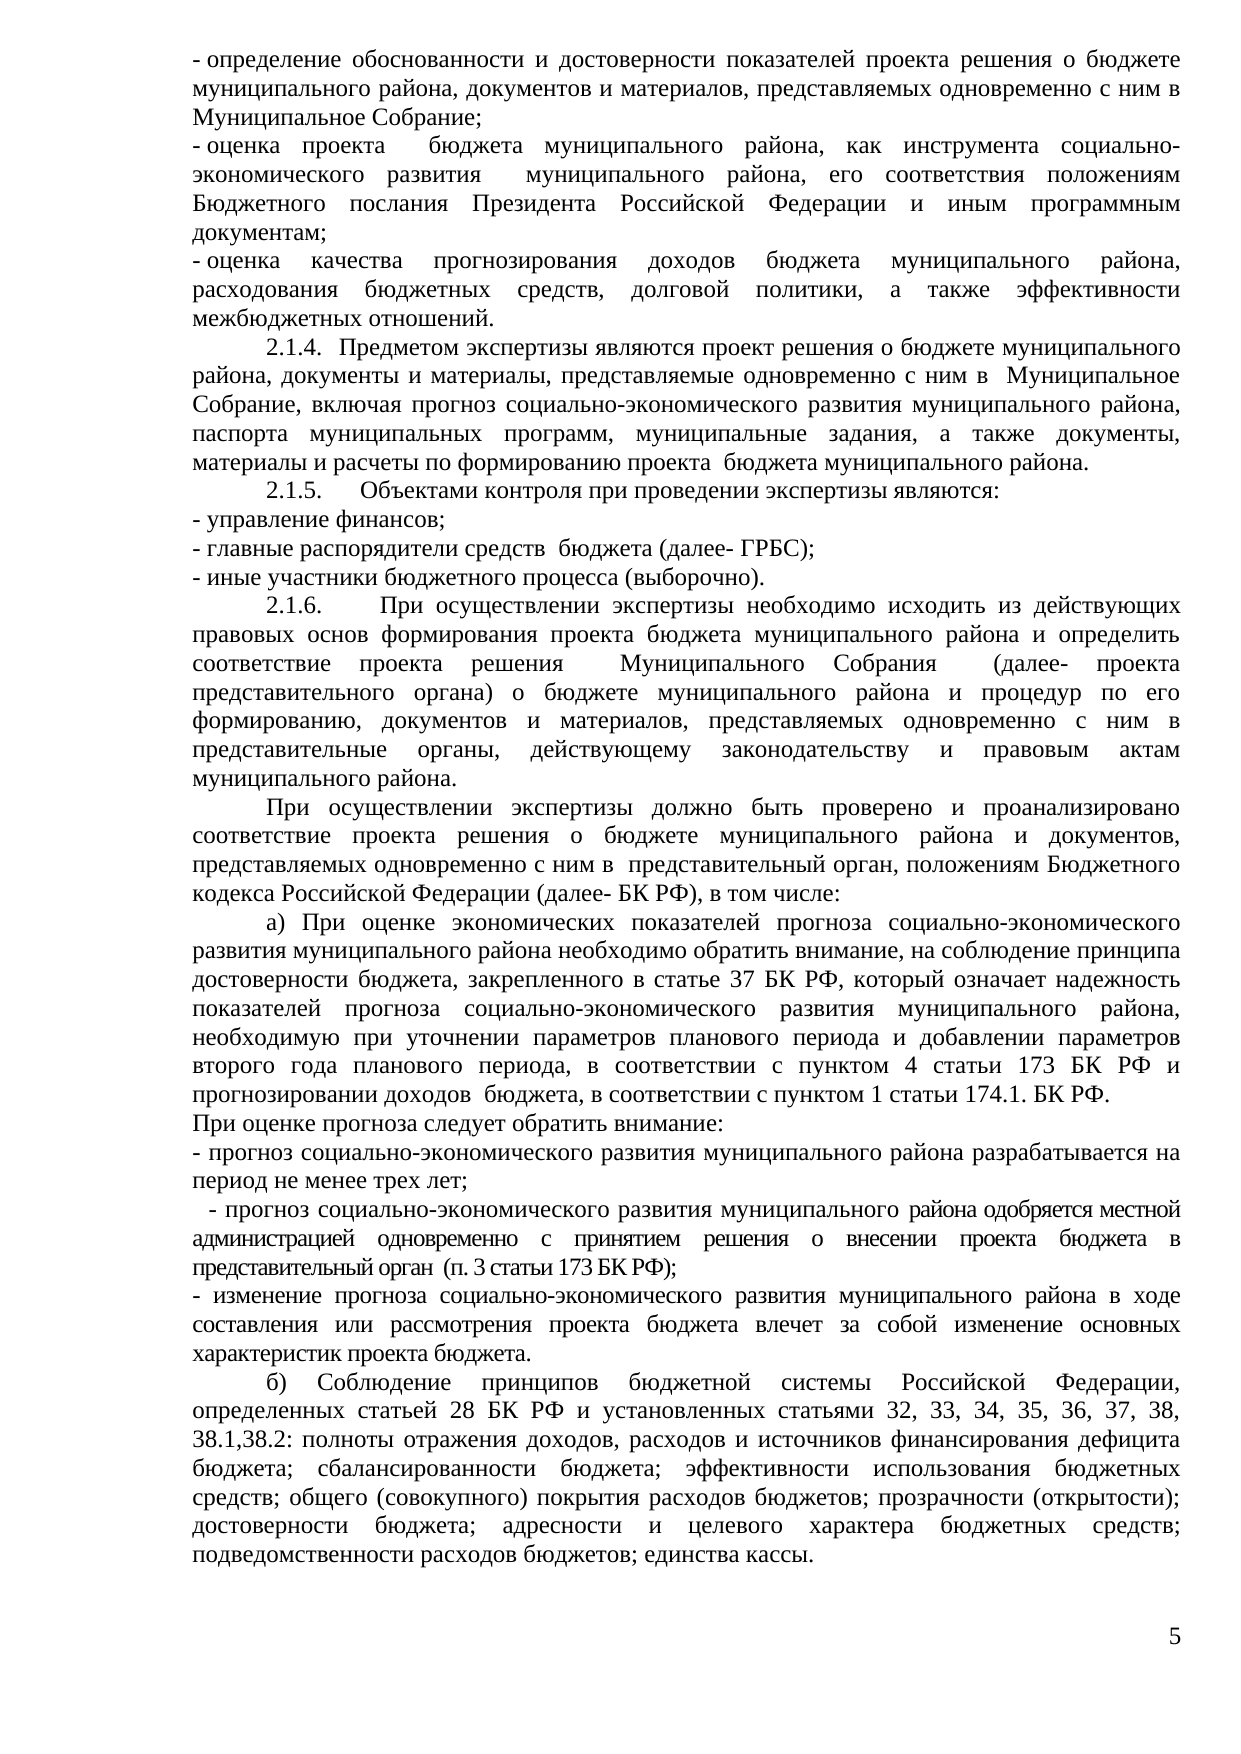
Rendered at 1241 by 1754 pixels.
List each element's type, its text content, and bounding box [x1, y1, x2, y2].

text - иные участники бюджетного процесса (выборочно). [192, 562, 1181, 591]
text а) При оценке экономических показателей прогноза социально-экономического развития муниципального района необходимо обратить внимание, на соблюдение принципа достоверности бюджета, закрепленного в статье 37 БК РФ, который означает надежность показателей прогноза социально-экономического развития муниципального района, необходимую при уточнении параметров планового периода и добавлении параметров второго года планового периода, в соответствии с пунктом 4 статьи 173 БК РФ и прогнозировании доходов бюджета, в соответствии с пунктом 1 статьи 174.1. БК РФ. [192, 907, 1181, 1108]
text 2.1.6. При осуществлении экспертизы необходимо исходить из действующих правовых основ формирования проекта бюджета муниципального района и определить соответствие проекта решения Муниципального Собрания (далее- проекта представительного органа) о бюджете муниципального района и процедур по его формированию, документов и материалов, представляемых одновременно с ним в представительные органы, действующему законодательству и правовым актам муниципального района. [192, 591, 1181, 792]
text - управление финансов; [192, 504, 1181, 533]
text - оценка проекта бюджета муниципального района, как инструмента социально-экономического развития муниципального района, его соответствия положениям Бюджетного послания Президента Российской Федерации и иным программным документам; [192, 131, 1181, 246]
text - прогноз социально-экономического развития муниципального района разрабатывается на период не менее трех лет; [192, 1137, 1181, 1194]
text 2.1.4. Предметом экспертизы являются проект решения о бюджете муниципального района, документы и материалы, представляемые одновременно с ним в Муниципальное Собрание, включая прогноз социально-экономического развития муниципального района, паспорта муниципальных программ, муниципальные задания, а также документы, материалы и расчеты по формированию проекта бюджета муниципального района. [192, 332, 1181, 476]
text 2.1.5. Объектами контроля при проведении экспертизы являются: [192, 476, 1181, 504]
text - оценка качества прогнозирования доходов бюджета муниципального района, расходования бюджетных средств, долговой политики, а также эффективности межбюджетных отношений. [192, 246, 1181, 332]
text - прогноз социально-экономического развития муниципального района одобряется местной администрацией одновременно с принятием решения о внесении проекта бюджета в представительный орган (п. 3 статьи 173 БК РФ); [192, 1194, 1181, 1281]
text - определение обоснованности и достоверности показателей проекта решения о бюджете муниципального района, документов и материалов, представляемых одновременно с ним в Муниципальное Собрание; [192, 44, 1181, 131]
text б) Соблюдение принципов бюджетной системы Российской Федерации, определенных статьей 28 БК РФ и установленных статьями 32, 33, 34, 35, 36, 37, 38, 38.1,38.2: полноты отражения доходов, расходов и источников финансирования дефицита бюджета; сбалансированности бюджета; эффективности использования бюджетных средств; общего (совокупного) покрытия расходов бюджетов; прозрачности (открытости); достоверности бюджета; адресности и целевого характера бюджетных средств; подведомственности расходов бюджетов; единства кассы. [192, 1367, 1181, 1568]
text При осуществлении экспертизы должно быть проверено и проанализировано соответствие проекта решения о бюджете муниципального района и документов, представляемых одновременно с ним в представительный орган, положениям Бюджетного кодекса Российской Федерации (далее- БК РФ), в том числе: [192, 792, 1181, 907]
text - главные распорядители средств бюджета (далее- ГРБС); [192, 533, 1181, 562]
text - изменение прогноза социально-экономического развития муниципального района в ходе составления или рассмотрения проекта бюджета влечет за собой изменение основных характеристик проекта бюджета. [192, 1281, 1181, 1367]
text При оценке прогноза следует обратить внимание: [192, 1108, 1181, 1137]
